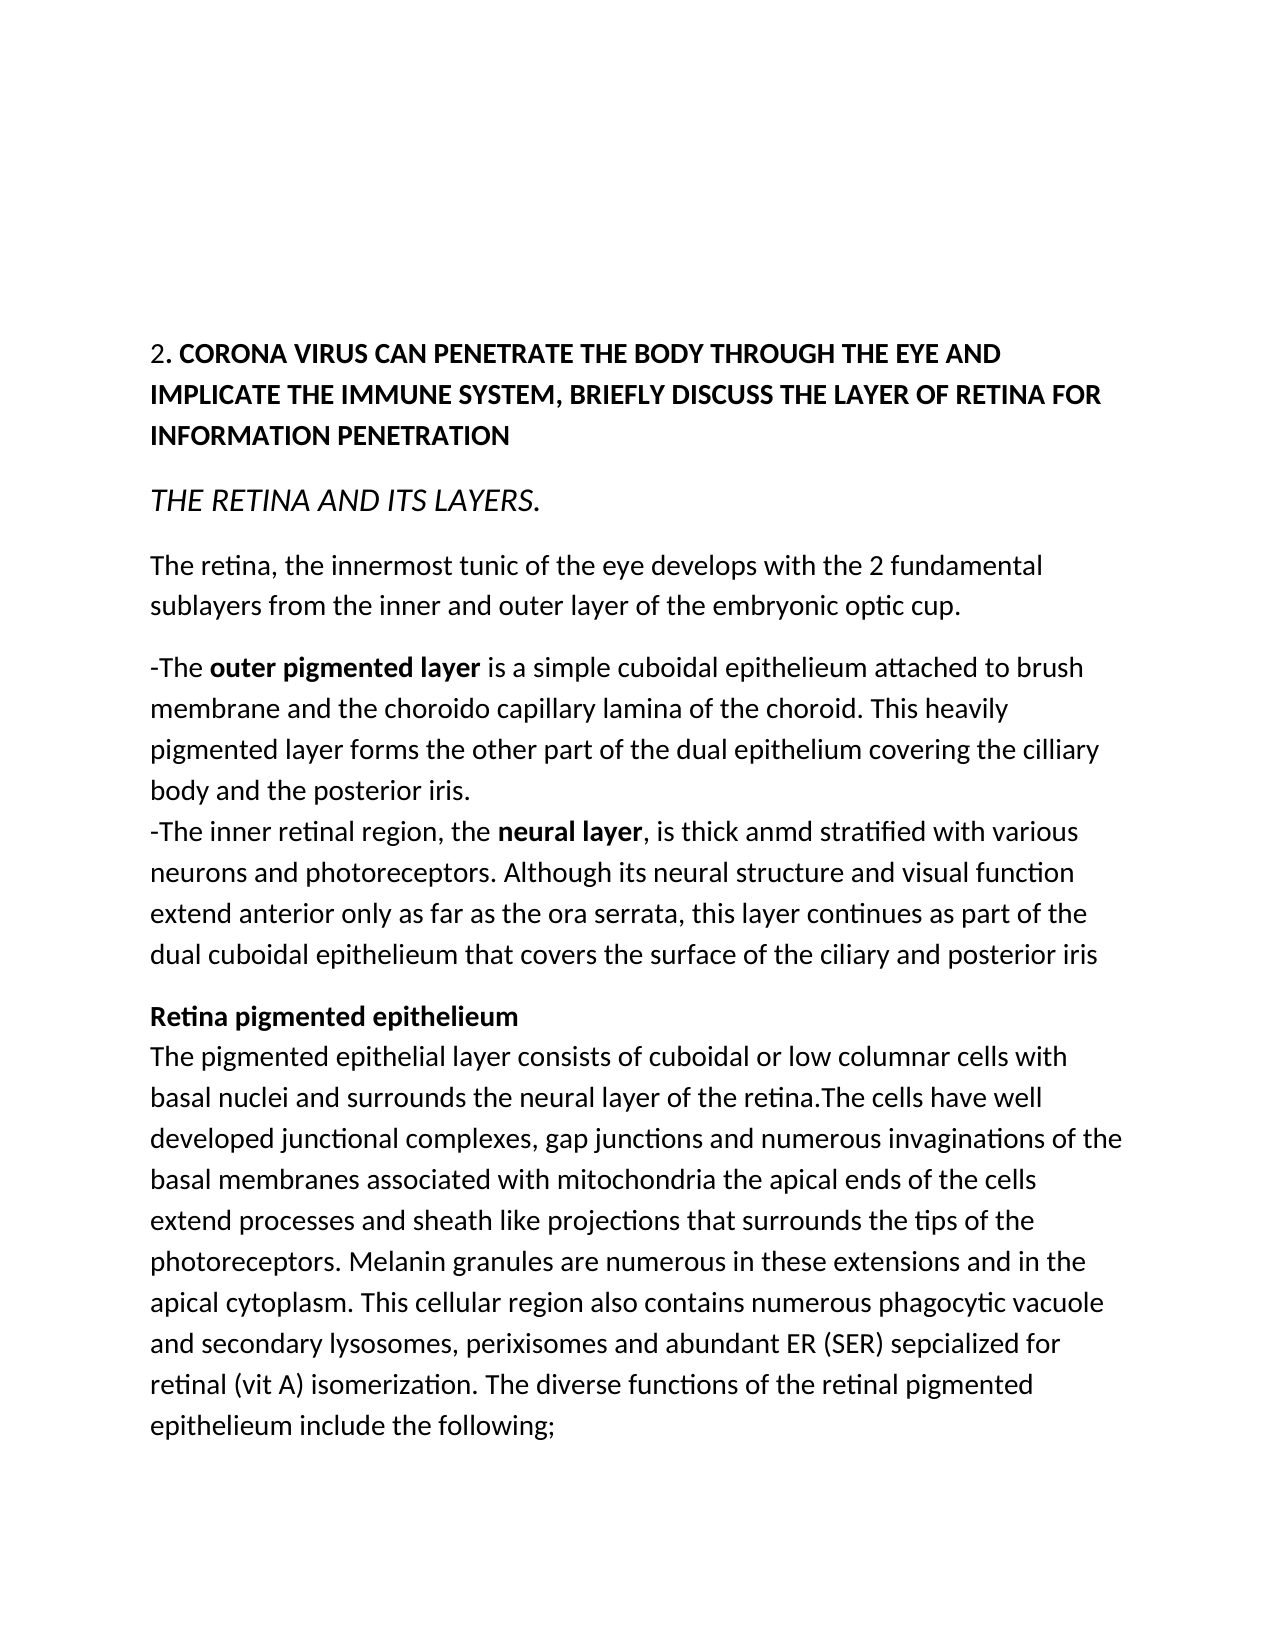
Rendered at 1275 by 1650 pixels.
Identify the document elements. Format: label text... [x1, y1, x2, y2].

text The retina, the innermost tunic of the eye develops with the 2 fundamental sublayers from the inner and outer layer of the embryonic optic cup. [150, 547, 1125, 623]
text 2. CORONA VIRUS CAN PENETRATE THE BODY THROUGH THE EYE AND IMPLICATE THE IMMUNE SYSTEM, BRIEFLY DISCUSS THE LAYER OF RETINA FOR INFORMATION PENETRATION [150, 335, 1125, 453]
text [150, 998, 1125, 1443]
text THE RETINA AND ITS LAYERS. [150, 479, 1125, 520]
text -The outer pigmented layer is a simple cuboidal epithelieum attached to brush membrane and the choroido capillary lamina of the choroid. This heavily pigmented layer forms the other part of the dual epithelium covering the cilliary body and the posterior iris. -The inner retinal region, the neural layer, is thick anmd stratified with various neurons and photoreceptors. Although its neural structure and visual function extend anterior only as far as the ora serrata, this layer continues as part of the dual cuboidal epithelieum that covers the surface of the ciliary and posterior iris [150, 649, 1125, 971]
